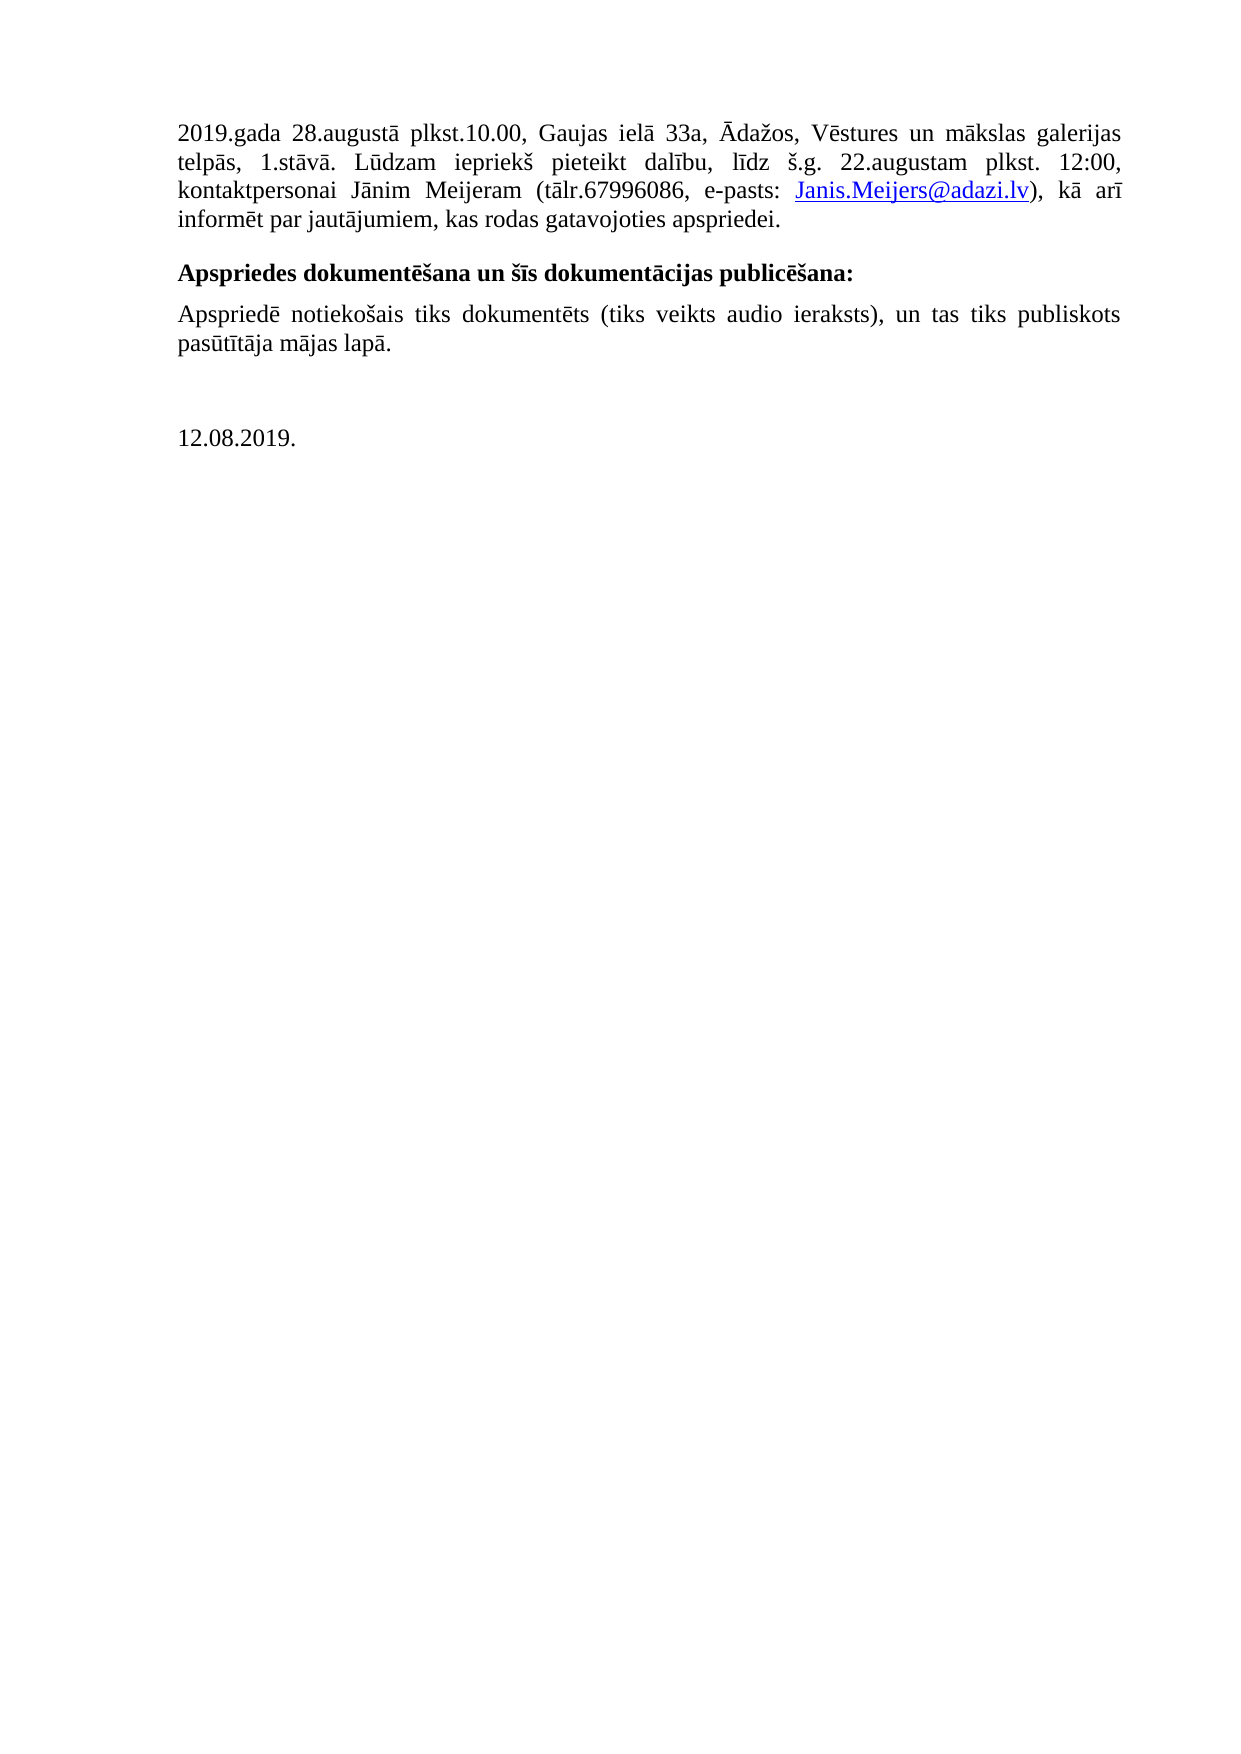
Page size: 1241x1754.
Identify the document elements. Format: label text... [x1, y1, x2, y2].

text 2019.gada 28.augustā plkst.10.00, Gaujas ielā 33a, Ādažos, Vēstures un mākslas galerijas telpās, 1.stāvā. Lūdzam iepriekš pieteikt dalību, līdz š.g. 22.augustam plkst. 12:00, kontaktpersonai Jānim Meijeram (tālr.67996086, e-pasts: Janis.Meijers@adazi.lv), kā arī informēt par jautājumiem, kas rodas gatavojoties apspriedei. [177, 118, 1122, 233]
text Apspriedē notiekošais tiks dokumentēts (tiks veikts audio ieraksts), un tas tiks publiskots pasūtītāja mājas lapā. [177, 299, 1122, 357]
text 12.08.2019. [177, 423, 1122, 452]
text Apspriedes dokumentēšana un šīs dokumentācijas publicēšana: [177, 258, 1122, 287]
